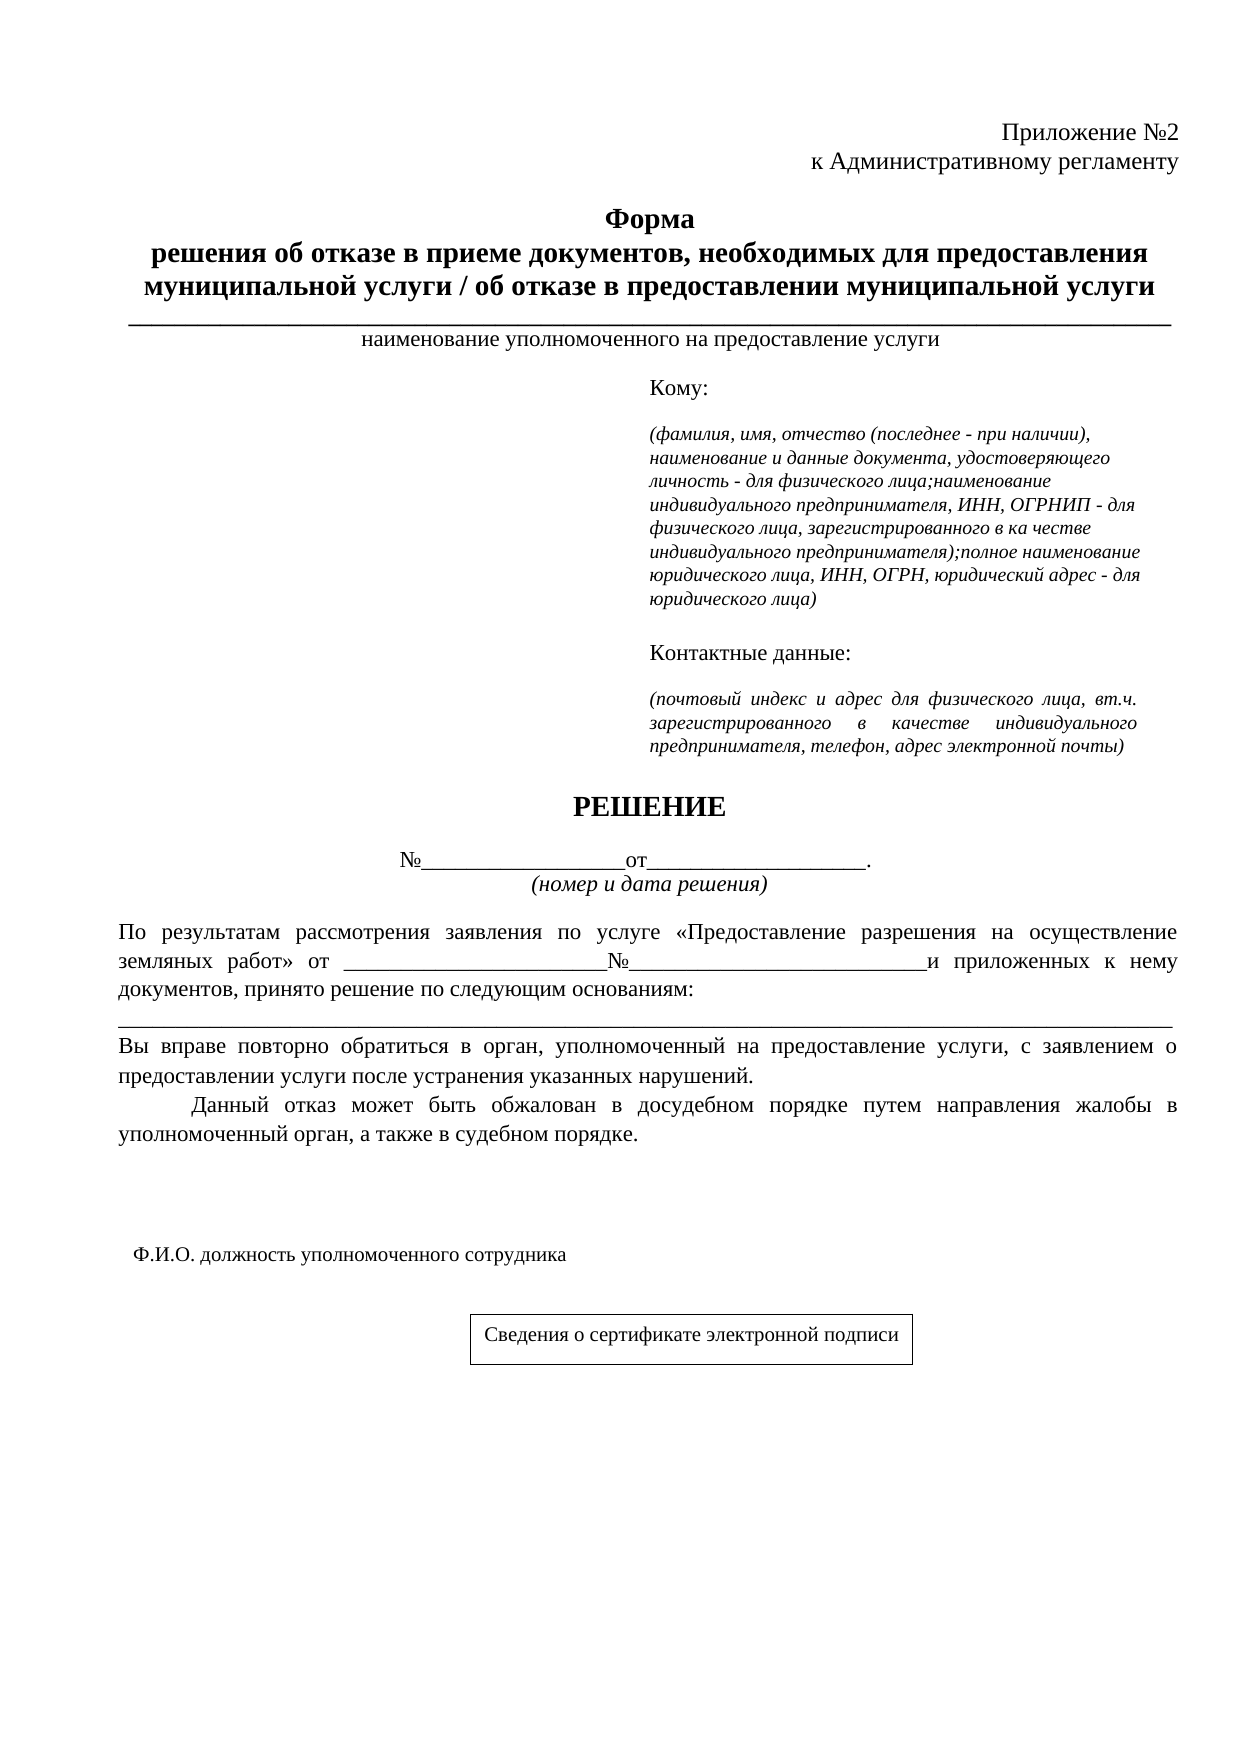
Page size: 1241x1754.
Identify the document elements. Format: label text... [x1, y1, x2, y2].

text ____________________________________________________________________________________________ [118, 1002, 1179, 1031]
text Форма [118, 201, 1181, 235]
text (фамилия, имя, отчество (последнее - при наличии), наименование и данные документа, удостоверяющего личность - для физического лица;наименование индивидуального предпринимателя, ИНН, ОГРНИП - для физического лица, зарегистрированного в ка честве индивидуального предпринимателя);полное наименование юридического лица, ИНН, ОГРН, юридический адрес - для юридического лица) [649, 422, 1154, 610]
text Приложение №2 [193, 118, 1179, 147]
text Вы вправе повторно обратиться в орган, уполномоченный на предоставление услуги, с заявлением о предоставлении услуги после устранения указанных нарушений. [118, 1031, 1179, 1089]
text к Административному регламенту [193, 147, 1179, 175]
text Ф.И.О. должность уполномоченного сотрудника [133, 1237, 756, 1267]
text Данный отказ может быть обжалован в досудебном порядке путем направления жалобы в уполномоченный орган, а также в судебном порядке. [118, 1089, 1179, 1147]
text Контактные данные: [649, 642, 1181, 665]
text № от . [399, 849, 1181, 872]
text ___________________________________________________________________________________________ [118, 302, 1181, 328]
text РЕШЕНИЕ [118, 789, 1181, 823]
text наименование уполномоченного на предоставление услуги [120, 328, 1181, 351]
text (номер и дата решения) [120, 873, 1181, 896]
text По результатам рассмотрения заявления по услуге «Предоставление разрешения на осуществление земляных работ» от _______________________№__________________________и приложенных к нему документов, принято решение по следующим основаниям: [118, 917, 1179, 1002]
text Сведения о сертификате электронной подписи [471, 1317, 912, 1349]
text Кому: [649, 377, 1181, 399]
text (почтовый индекс и адрес для физического лица, вт.ч. зарегистрированного в качестве индивидуального предпринимателя, телефон, адрес электронной почты) [649, 687, 1139, 758]
text решения об отказе в приеме документов, необходимых для предоставления муниципальной услуги / об отказе в предоставлении муниципальной услуги [118, 235, 1181, 302]
